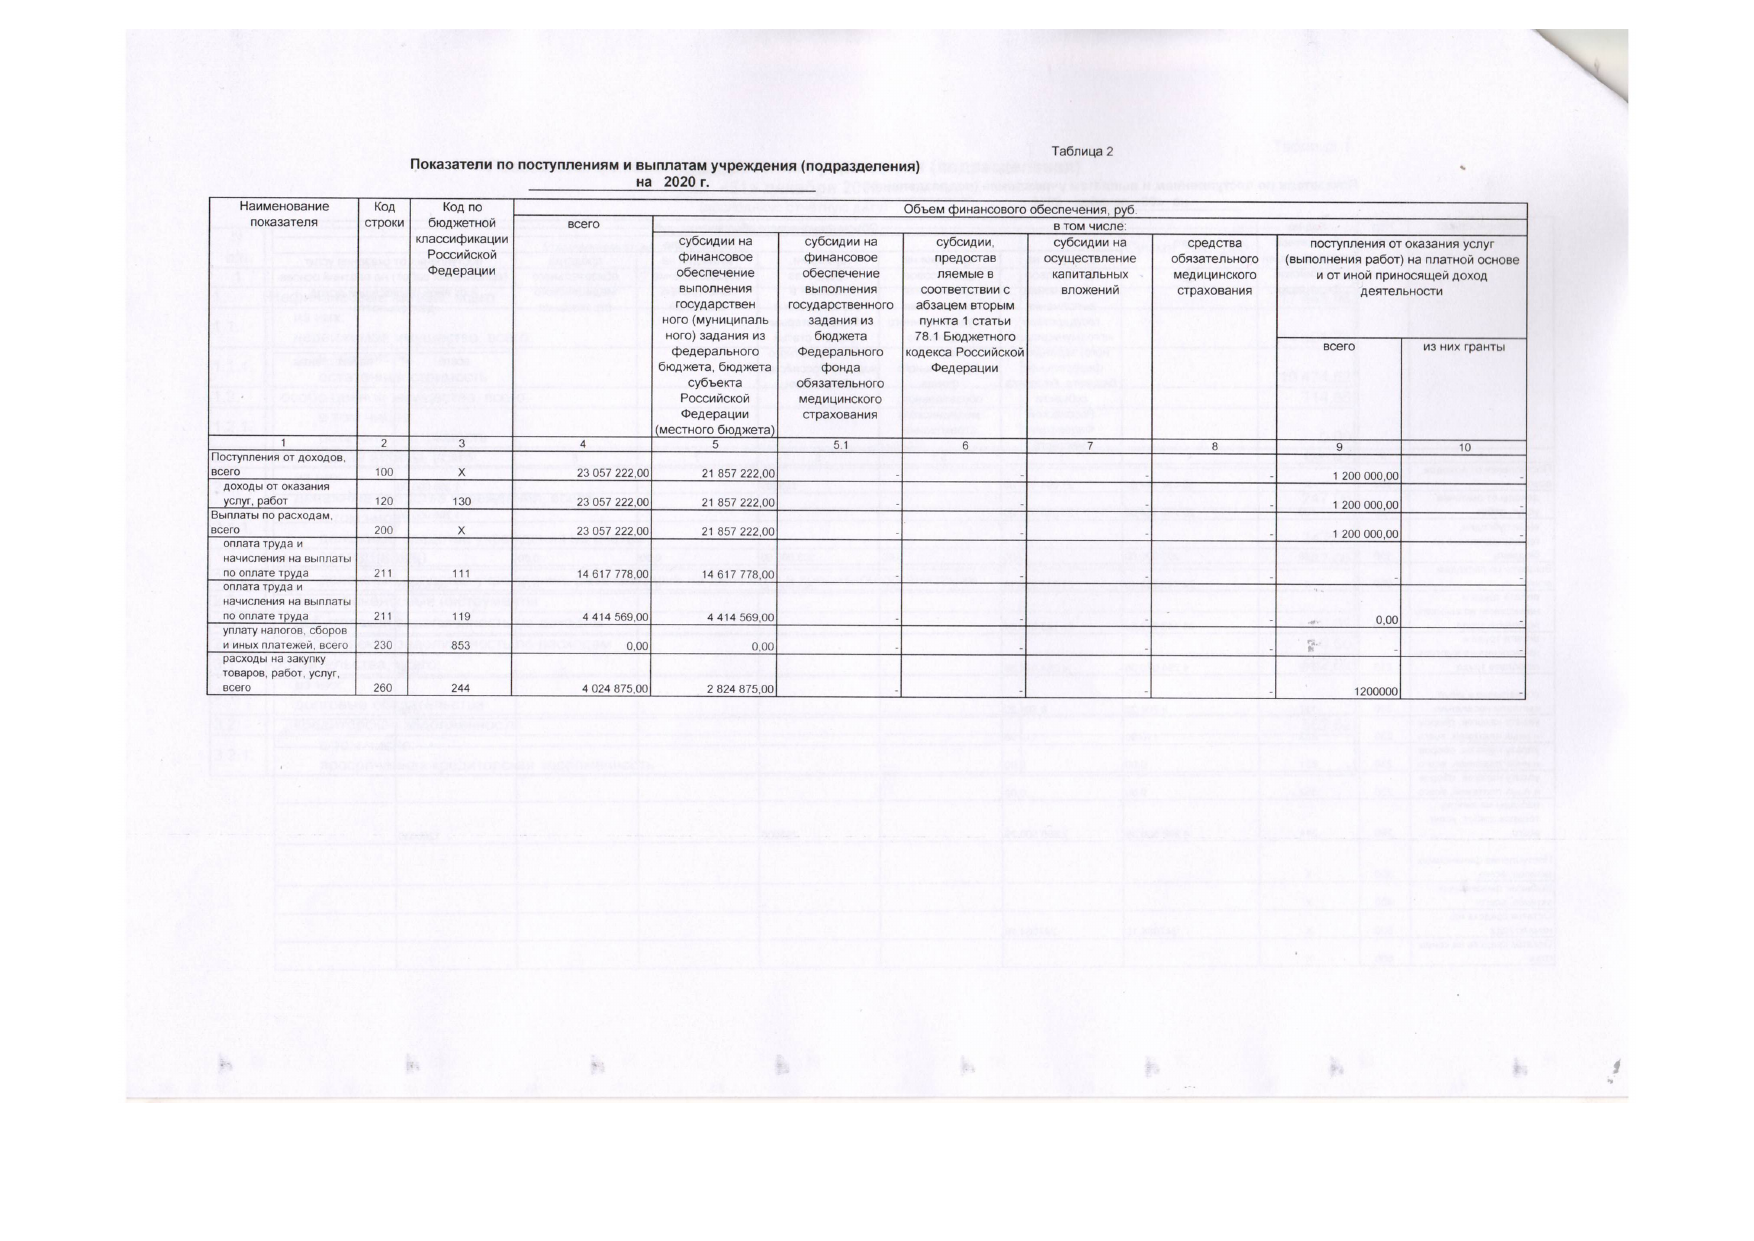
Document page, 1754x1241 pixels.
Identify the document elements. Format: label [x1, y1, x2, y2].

picture [118, 29, 1636, 1103]
